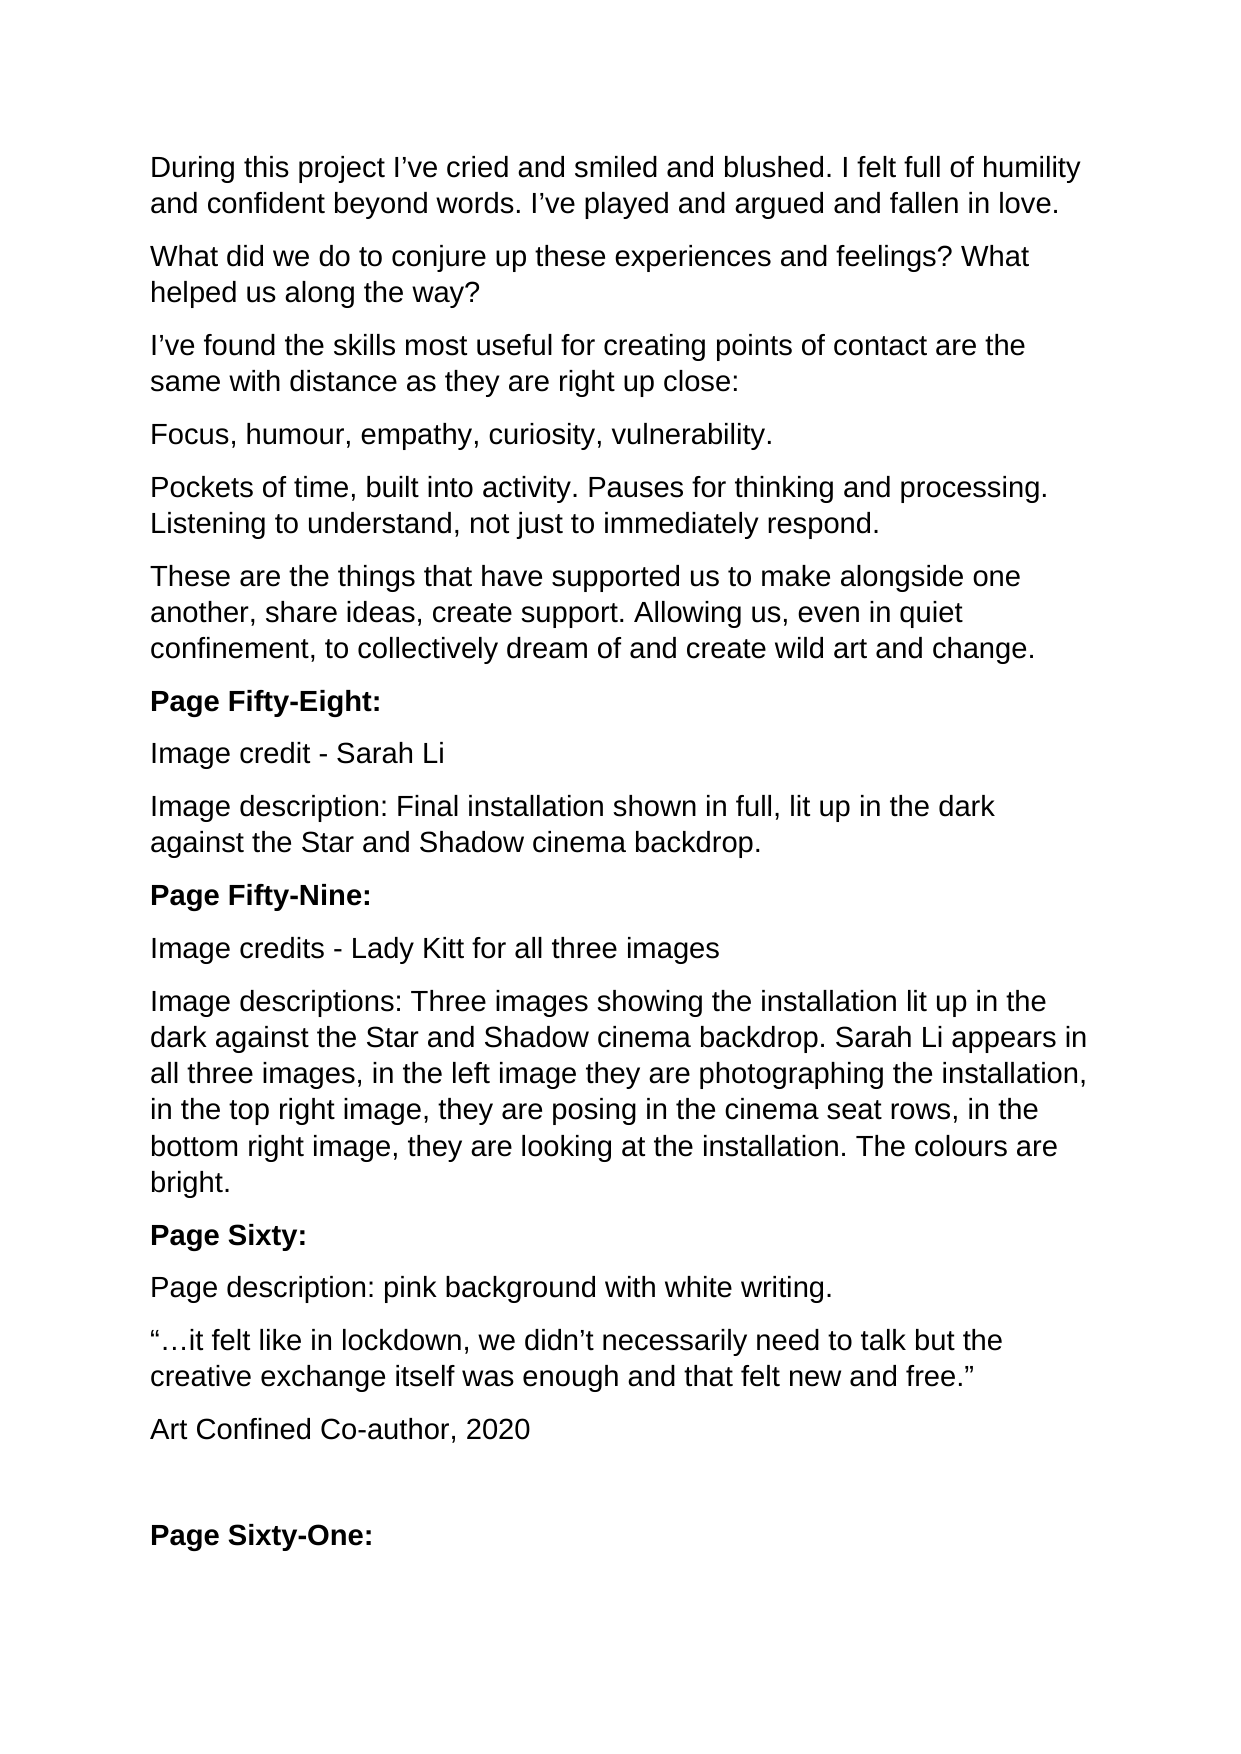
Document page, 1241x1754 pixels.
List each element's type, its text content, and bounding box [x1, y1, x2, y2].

text Pockets of time, built into activity. Pauses for thinking and processing. Listening to understand, not just to immediately respond. [150, 470, 1090, 539]
text Page Fifty-Eight: [150, 684, 1090, 717]
text These are the things that have supported us to make alongside one another, share ideas, create support. Allowing us, even in quiet confinement, to collectively dream of and create wild art and change. [150, 559, 1090, 664]
text During this project I’ve cried and smiled and blushed. I felt full of humility and confident beyond words. I’ve played and argued and fallen in love. [150, 150, 1090, 220]
text Page Sixty-One: [150, 1518, 1090, 1551]
text Image credit - Sarah Li [150, 737, 1090, 770]
text What did we do to conjure up these experiences and feelings? What helped us along the way? [150, 239, 1090, 309]
text “…it felt like in lockdown, we didn’t necessarily need to talk but the creative exchange itself was enough and that felt new and free.” [150, 1323, 1090, 1393]
text Page Fifty-Nine: [150, 878, 1090, 912]
text Focus, humour, empathy, curiosity, vulnerability. [150, 417, 1090, 450]
text Page description: pink background with white writing. [150, 1270, 1090, 1304]
text Image credits - Lady Kitt for all three images [150, 931, 1090, 965]
text I’ve found the skills most useful for creating points of contact are the same with distance as they are right up close: [150, 328, 1090, 398]
text Image description: Final installation shown in full, lit up in the dark against the Star and Shadow cinema backdrop. [150, 789, 1090, 859]
text Page Sixty: [150, 1217, 1090, 1251]
text Art Confined Co-author, 2020 [150, 1412, 1090, 1446]
text Image descriptions: Three images showing the installation lit up in the dark against the Star and Shadow cinema backdrop. Sarah Li appears in all three images, in the left image they are photographing the installation, in the top right image, they are posing in the cinema seat rows, in the bottom right image, they are looking at the installation. The colours are bright. [150, 984, 1090, 1198]
